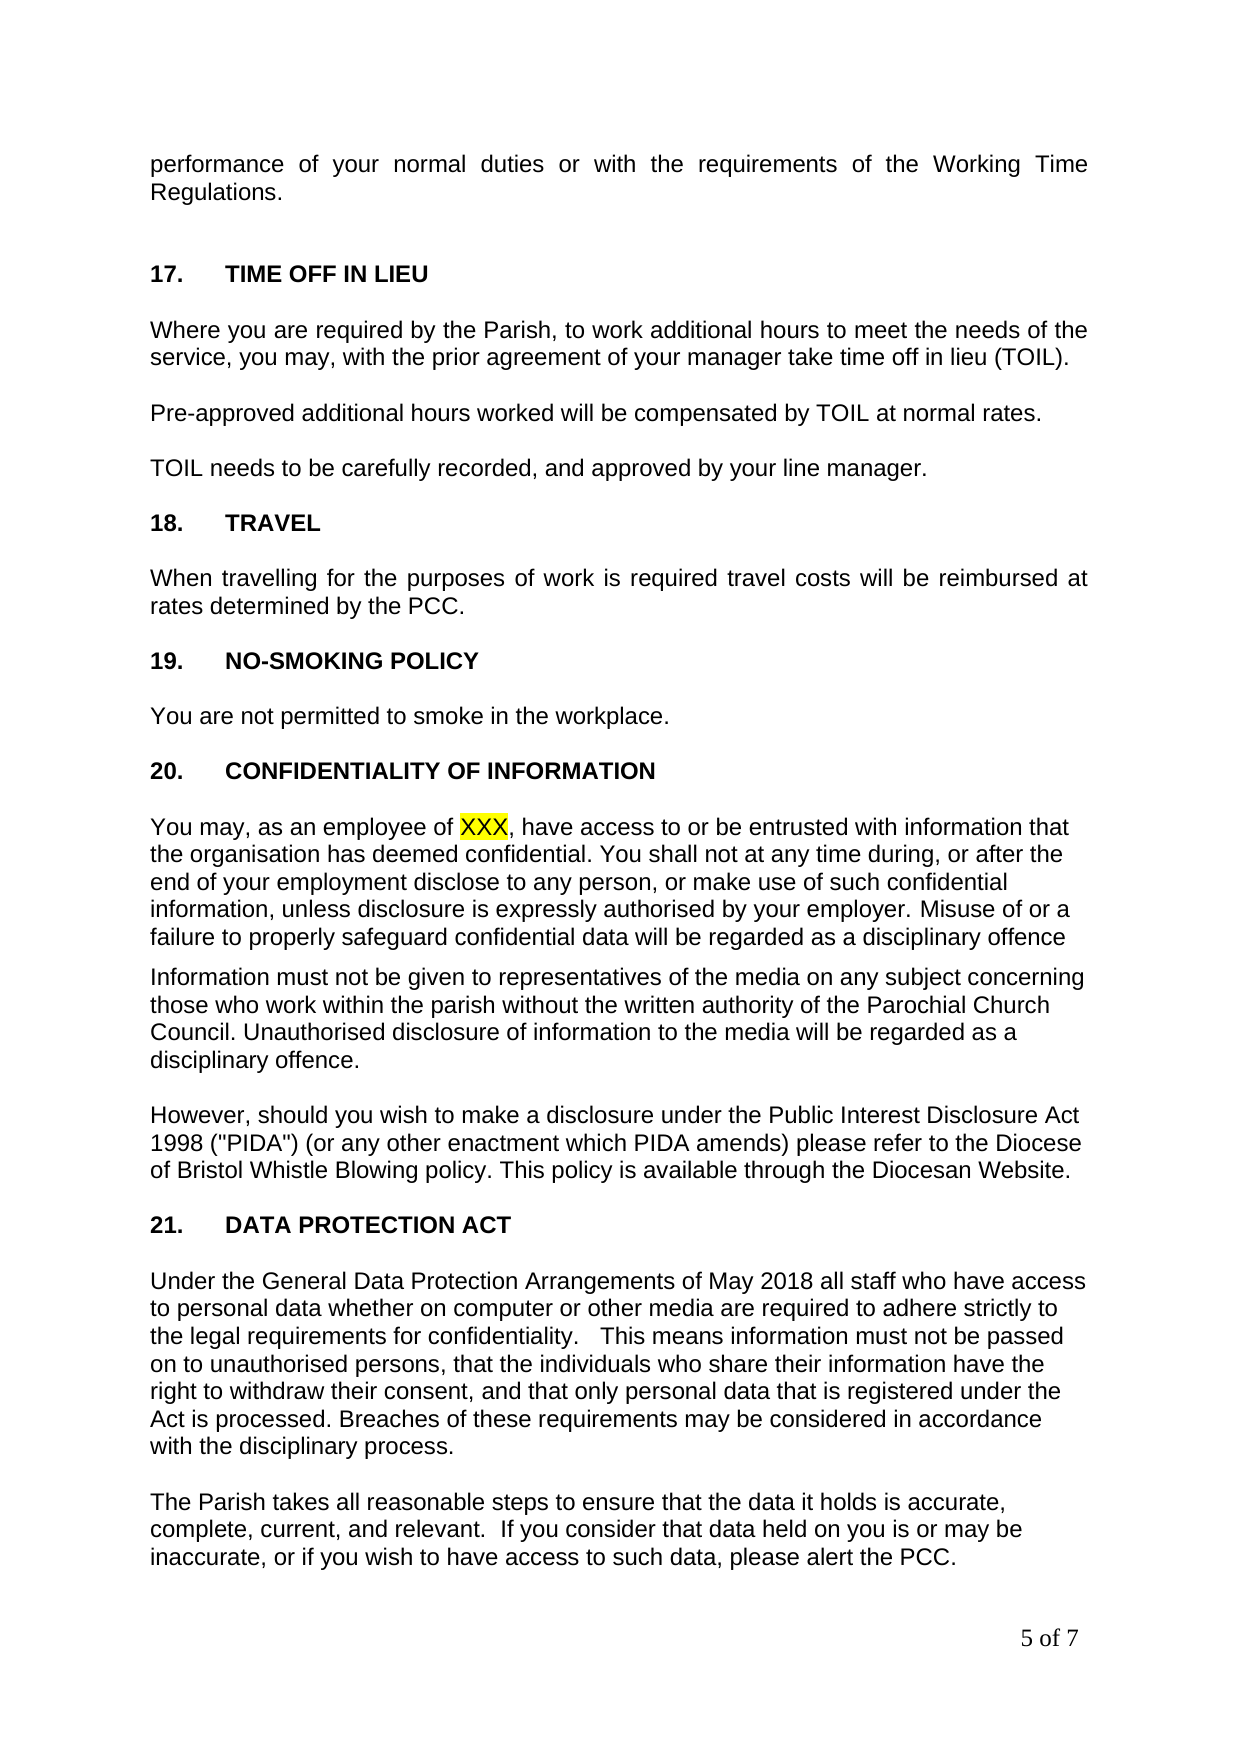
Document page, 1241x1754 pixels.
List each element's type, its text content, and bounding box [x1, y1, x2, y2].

text The Parish takes all reasonable steps to ensure that the data it holds is accurate, complete, current, and relevant. If you consider that data held on you is or may be inaccurate, or if you wish to have access to such data, please alert the PCC. [150, 1487, 1090, 1570]
text Under the General Data Protection Arrangements of May 2018 all staff who have access to personal data whether on computer or other media are required to adhere strictly to the legal requirements for confidentiality. This means information must not be passed on to unauthorised persons, that the individuals who share their information have the right to withdraw their consent, and that only personal data that is registered under the Act is processed. Breaches of these requirements may be considered in accordance with the disciplinary process. [150, 1267, 1090, 1460]
text You are not permitted to smoke in the workplace. [150, 702, 1090, 730]
text TOIL needs to be carefully recorded, and approved by your line manager. [150, 454, 1090, 481]
text Where you are required by the Parish, to work additional hours to meet the needs of the service, you may, with the prior agreement of your manager take time off in lieu (TOIL). [150, 316, 1090, 371]
text 20. CONFIDENTIALITY OF INFORMATION [150, 757, 1090, 785]
text You may, as an employee of XXX, have access to or be entrusted with information that the organisation has deemed confidential. You shall not at any time during, or after the end of your employment disclose to any person, or make use of such confidential information, unless disclosure is expressly authorised by your employer. Misuse of or a failure to properly safeguard confidential data will be regarded as a disciplinary offence [150, 812, 1090, 951]
text Information must not be given to representatives of the media on any subject concerning those who work within the parish without the written authority of the Parochial Church Council. Unauthorised disclosure of information to the media will be regarded as a disciplinary offence. [150, 963, 1090, 1073]
text When travelling for the purposes of work is required travel costs will be reimbursed at rates determined by the PCC. [150, 564, 1090, 619]
text Pre-approved additional hours worked will be compensated by TOIL at normal rates. [150, 398, 1090, 426]
text 18. TRAVEL [150, 509, 1090, 536]
text However, should you wish to make a disclosure under the Public Interest Disclosure Act 1998 ("PIDA") (or any other enactment which PIDA amends) please refer to the Diocese of Bristol Whistle Blowing policy. This policy is available through the Diocesan Website. [150, 1101, 1090, 1184]
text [150, 150, 1090, 205]
text 17. TIME OFF IN LIEU [150, 260, 1090, 288]
text 21. DATA PROTECTION ACT [150, 1211, 1090, 1239]
text 19. NO-SMOKING POLICY [150, 647, 1090, 674]
